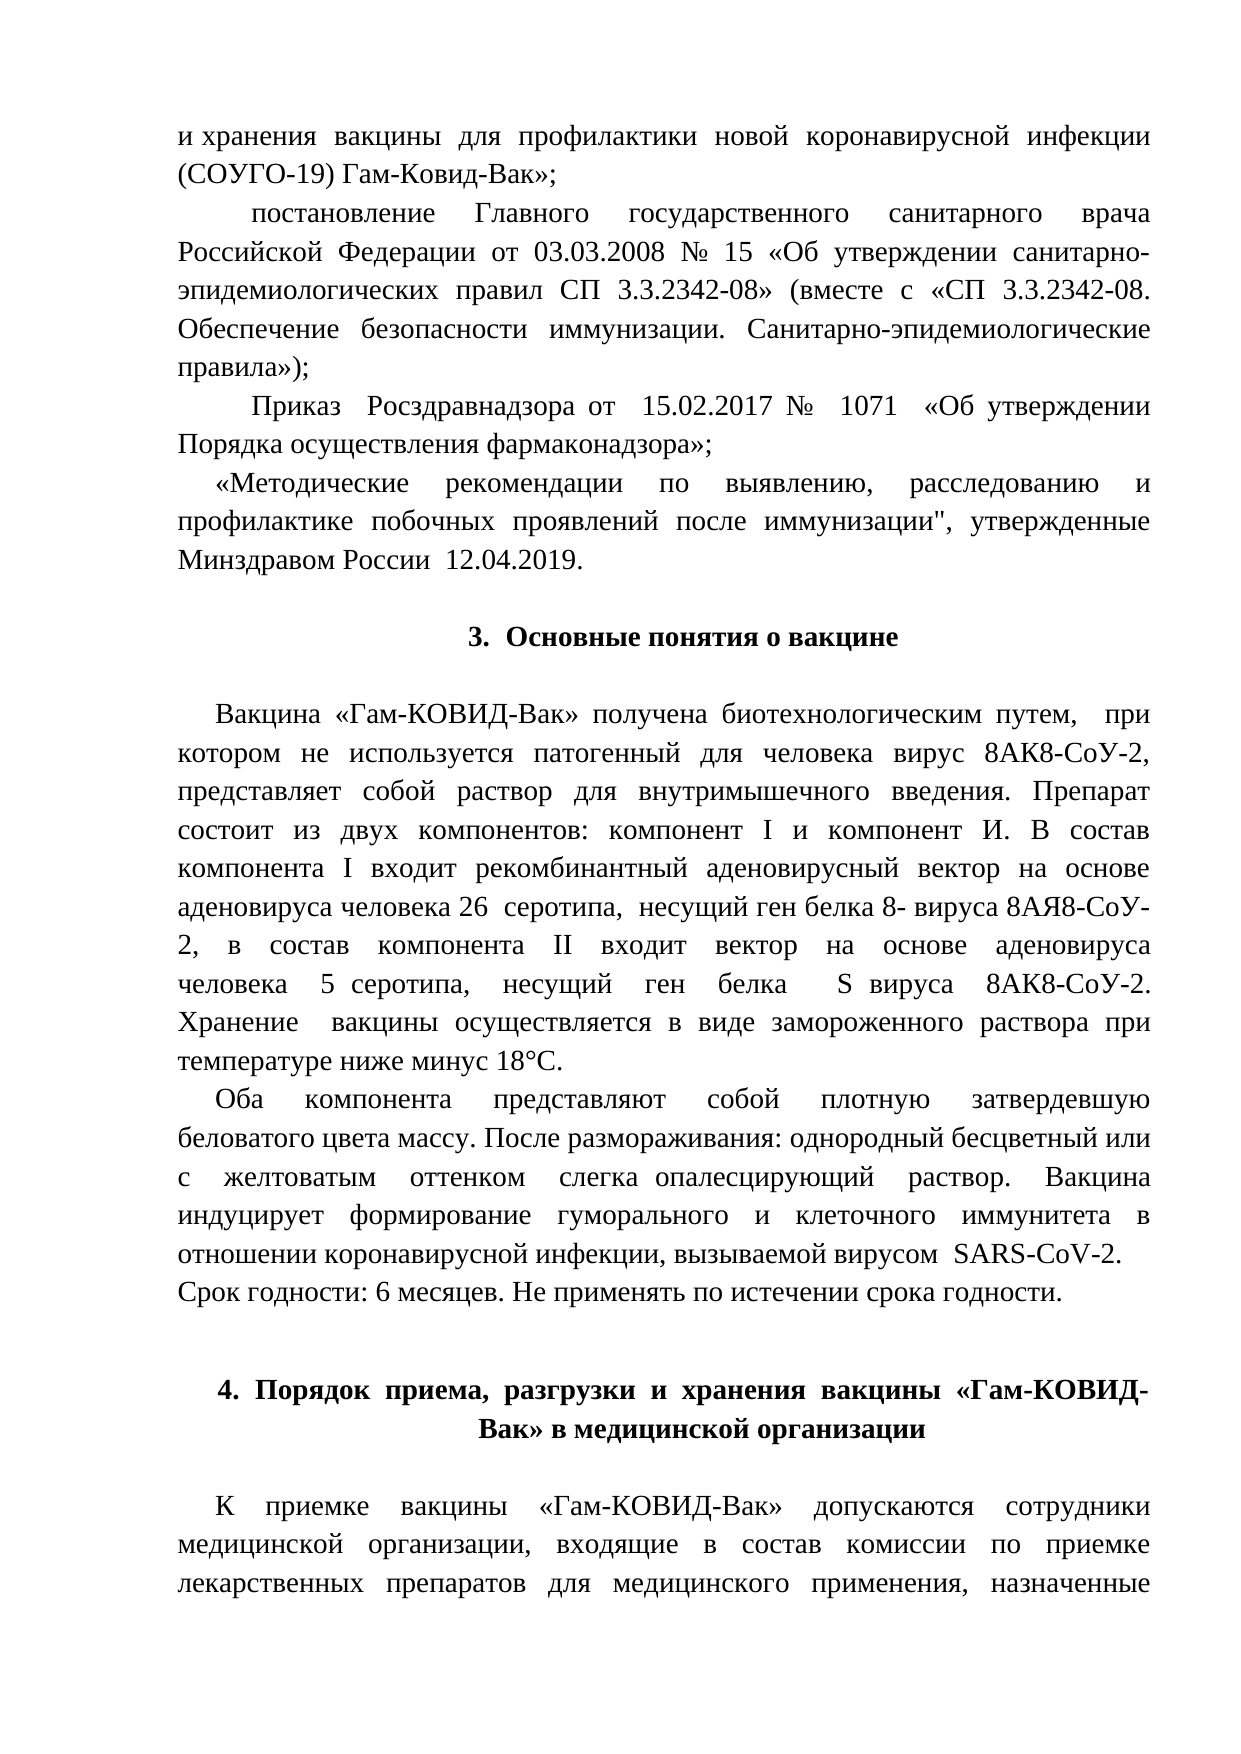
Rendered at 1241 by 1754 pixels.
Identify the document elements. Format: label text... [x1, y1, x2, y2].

text постановление Главного государственного санитарного врача Российской Федерации от 03.03.2008 № 15 «Об утверждении санитарно-эпидемиологических правил СП 3.3.2342-08» (вместе с «СП 3.3.2342-08. Обеспечение безопасности иммунизации. Санитарно-эпидемиологические правила»); [177, 195, 1152, 383]
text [177, 118, 1152, 190]
text Оба компонента представляют собой плотную затвердевшую беловатого цвета массу. После размораживания: однородный бесцветный или с желтоватым оттенком слегка опалесцирующий раствор. Вакцина индуцирует формирование гуморального и клеточного иммунитета в отношении коронавирусной инфекции, вызываемой вирусом SARS-CoV-2. [177, 1082, 1152, 1269]
list Порядок приема, разгрузки и хранения вакцины «Гам-КОВИД- Вак» в медицинской организации [215, 1372, 1152, 1444]
text Приказ Росздравнадзора от 15.02.2017 № 1071 «Об утверждении Порядка осуществления фармаконадзора»; [177, 388, 1152, 460]
text «Методические рекомендации по выявлению, расследованию и профилактике побочных проявлений после иммунизации", утвержденные Минздравом России 12.04.2019. [177, 465, 1152, 576]
text Срок годности: 6 месяцев. Не применять по истечении срока годности. [177, 1274, 1152, 1308]
list Основные понятия о вакцине [215, 619, 1152, 653]
text Вакцина «Гам-КОВИД-Вак» получена биотехнологическим путем, при котором не используется патогенный для человека вирус 8АК8-СоУ-2, представляет собой раствор для внутримышечного введения. Препарат состоит из двух компонентов: компонент I и компонент И. В состав компонента I входит рекомбинантный аденовирусный вектор на основе аденовируса человека 26 серотипа, несущий ген белка 8- вируса 8АЯ8-СоУ- 2, в состав компонента II входит вектор на основе аденовируса человека 5 серотипа, несущий ген белка S вируса 8АК8-СоУ-2. Хранение вакцины осуществляется в виде замороженного раствора при температуре ниже минус 18°С. [177, 696, 1152, 1077]
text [177, 1488, 1152, 1598]
